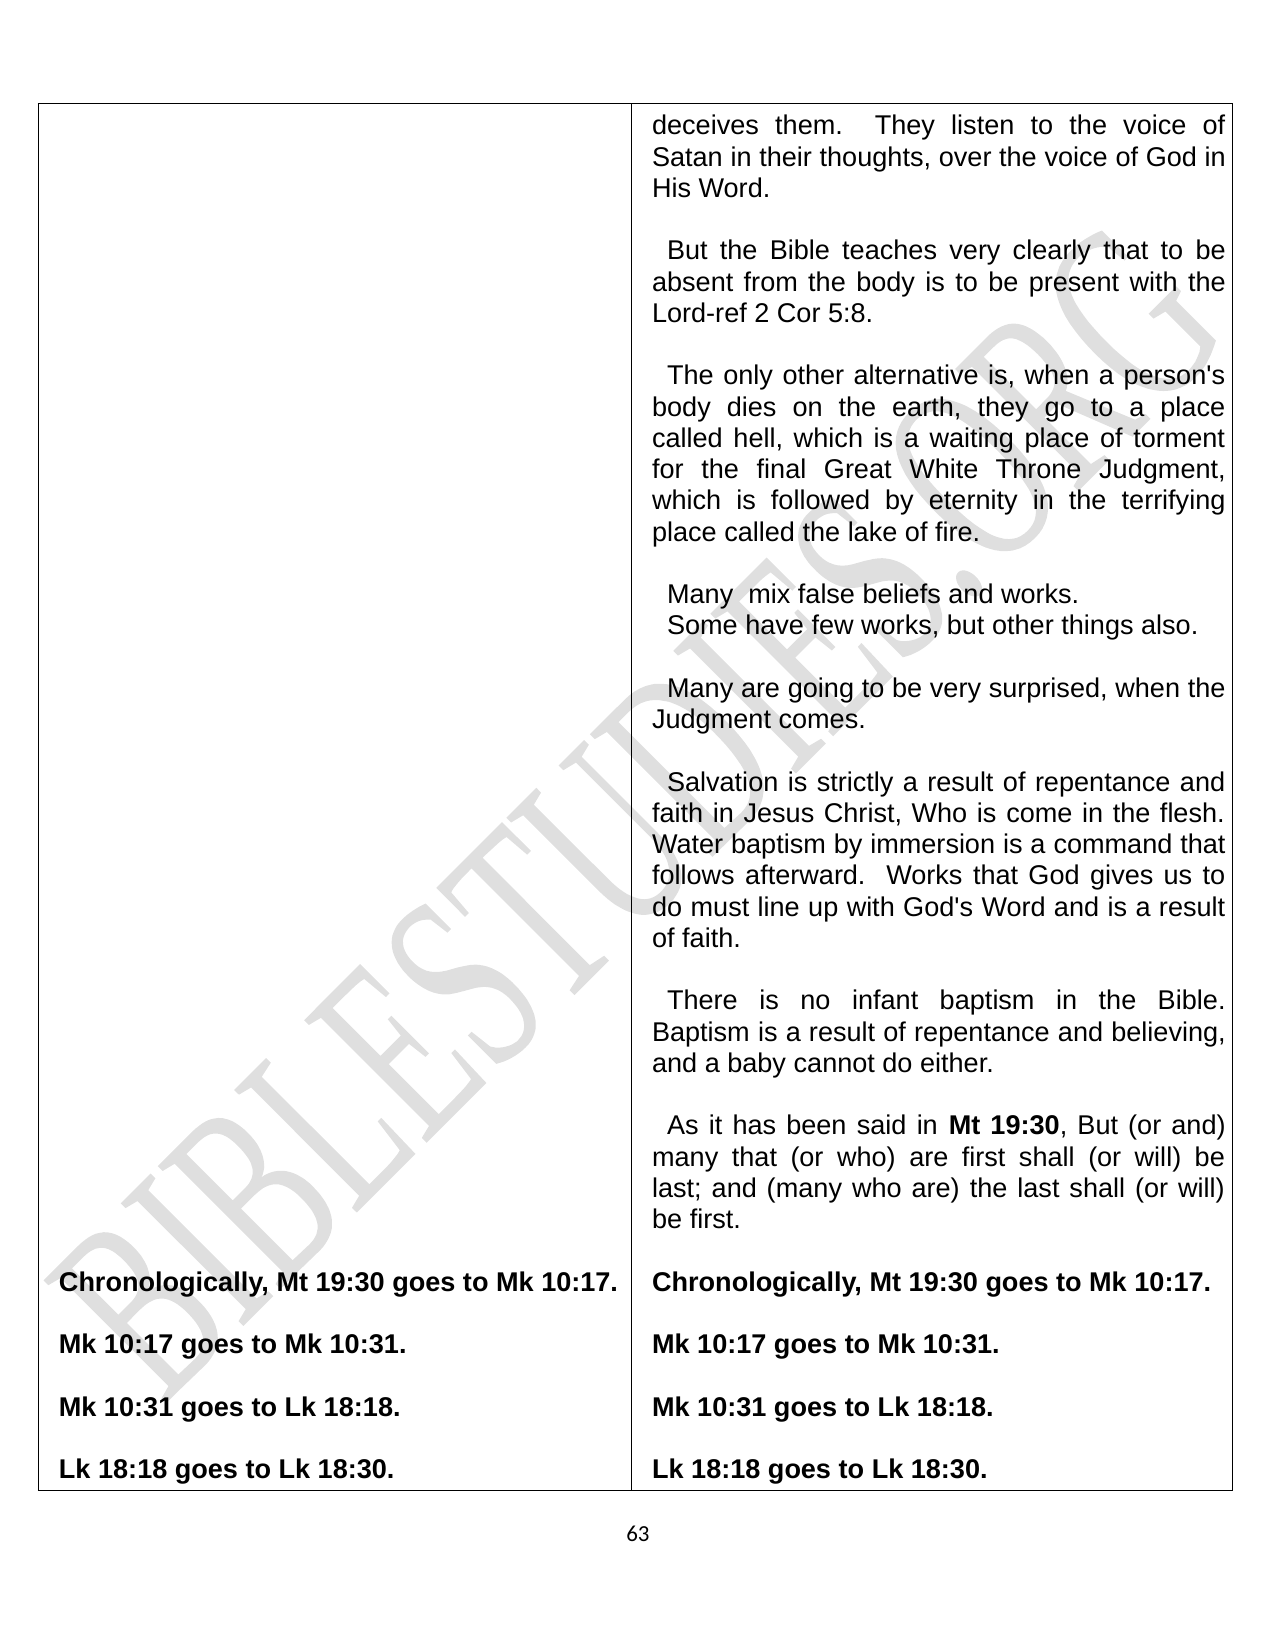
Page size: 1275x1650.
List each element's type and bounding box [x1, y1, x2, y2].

table_header [39, 104, 631, 1490]
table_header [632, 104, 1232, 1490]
